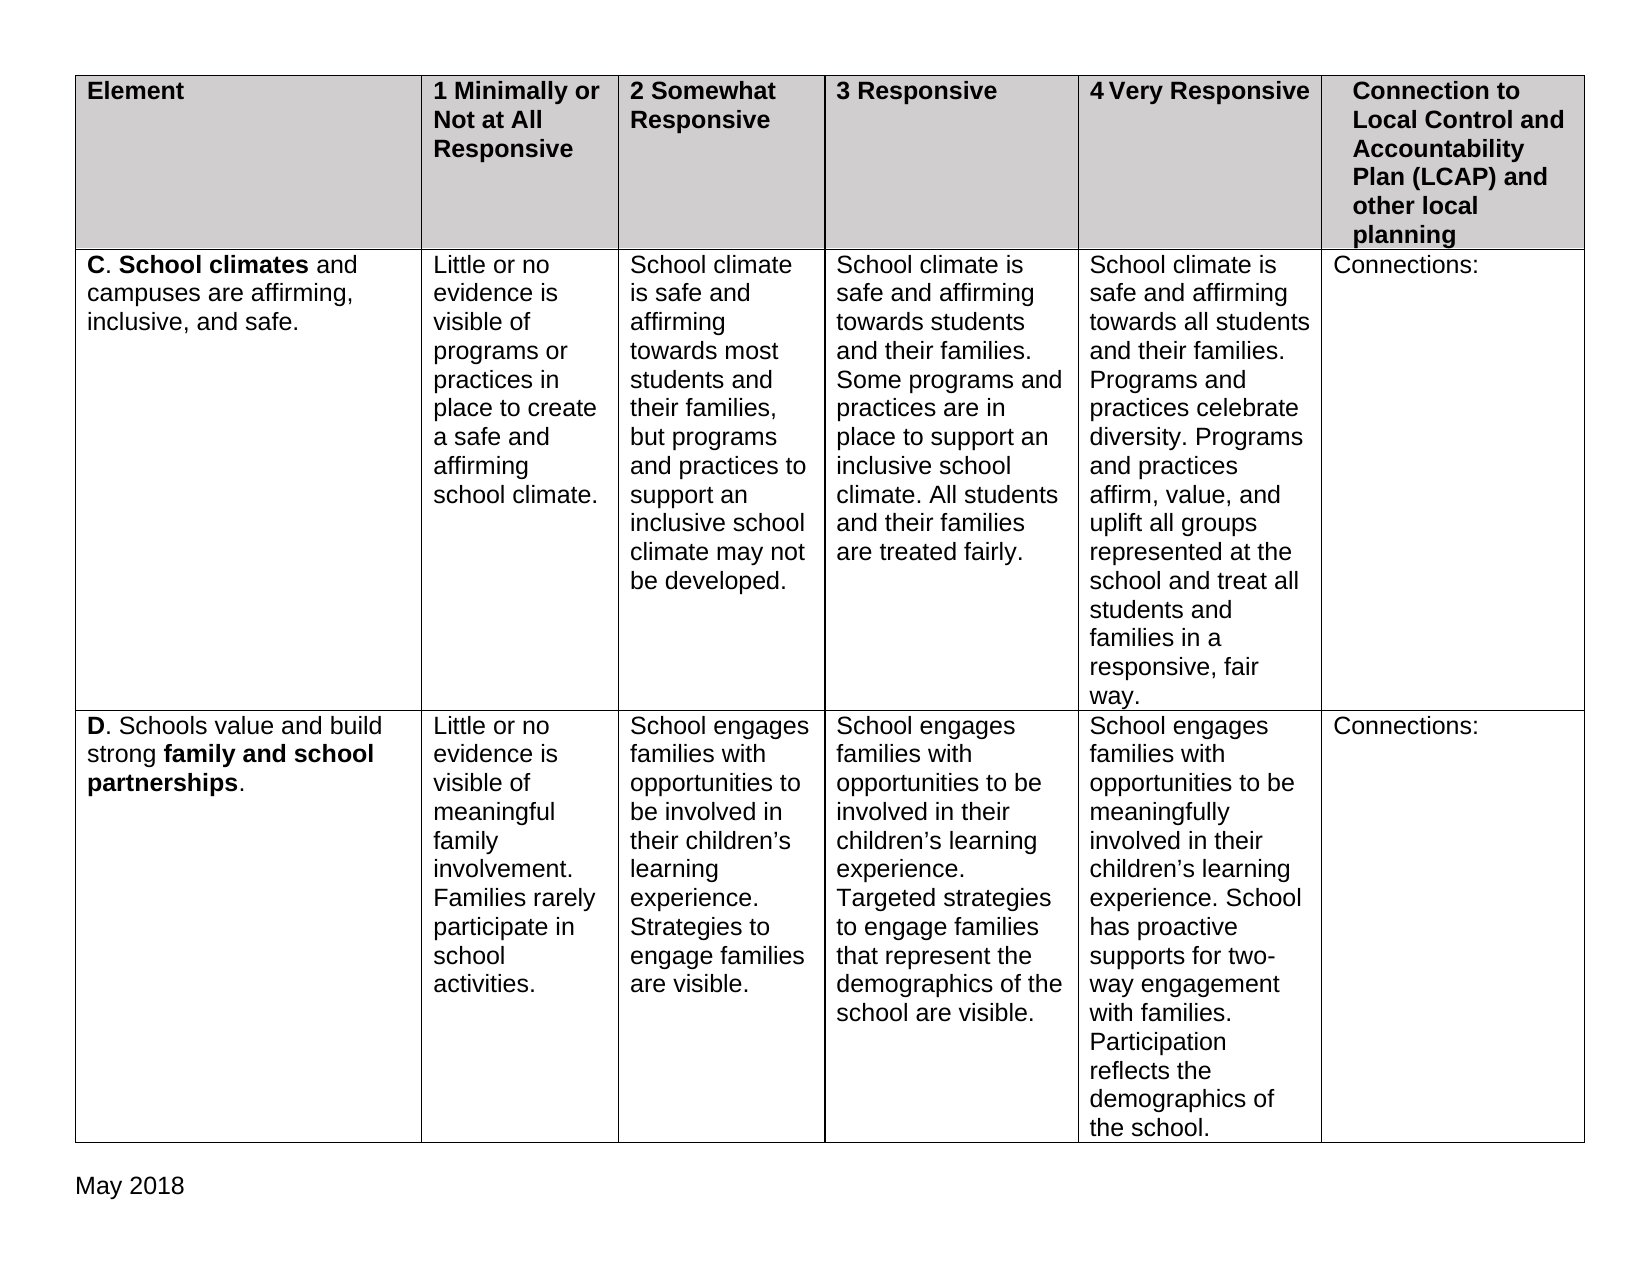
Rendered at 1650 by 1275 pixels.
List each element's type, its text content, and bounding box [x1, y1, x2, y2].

table_cell Connections: [1322, 711, 1584, 1142]
table_cell School climate is safe and affirming towards all students and their families. Programs and practices celebrate diversity. Programs and practices affirm, value, and uplift all groups represented at the school and treat all students and families in a responsive, fair way. [1079, 250, 1321, 709]
table_cell School engages families with opportunities to be involved in their children’s learning experience. Strategies to engage families are visible. [619, 711, 824, 1142]
table_header Connection to Local Control and Accountability Plan (LCAP) and other local planning [1322, 76, 1584, 248]
table_cell School engages families with opportunities to be meaningfully involved in their children’s learning experience. School has proactive supports for two-way engagement with families. Participation reflects the demographics of the school. [1079, 711, 1321, 1142]
table_cell Connections: [1322, 250, 1584, 709]
table_header 1 Minimally or Not at All Responsive [422, 76, 618, 248]
table_cell Little or no evidence is visible of meaningful family involvement. Families rarely participate in school activities. [422, 711, 618, 1142]
table_header 3 Responsive [826, 76, 1078, 248]
table_cell School climate is safe and affirming towards most students and their families, but programs and practices to support an inclusive school climate may not be developed. [619, 250, 824, 709]
table_header Very Responsive [1079, 76, 1321, 248]
table_cell D. Schools value and build strong family and school partnerships. [76, 711, 421, 1142]
table_header Element [76, 76, 421, 248]
table_cell C. School climates and campuses are affirming, inclusive, and safe. [76, 250, 421, 709]
table_header 2 Somewhat Responsive [619, 76, 824, 248]
table_cell School engages families with opportunities to be involved in their children’s learning experience. Targeted strategies to engage families that represent the demographics of the school are visible. [826, 711, 1078, 1142]
table_cell Little or no evidence is visible of programs or practices in place to create a safe and affirming school climate. [422, 250, 618, 709]
table_cell School climate is safe and affirming towards students and their families. Some programs and practices are in place to support an inclusive school climate. All students and their families are treated fairly. [826, 250, 1078, 709]
